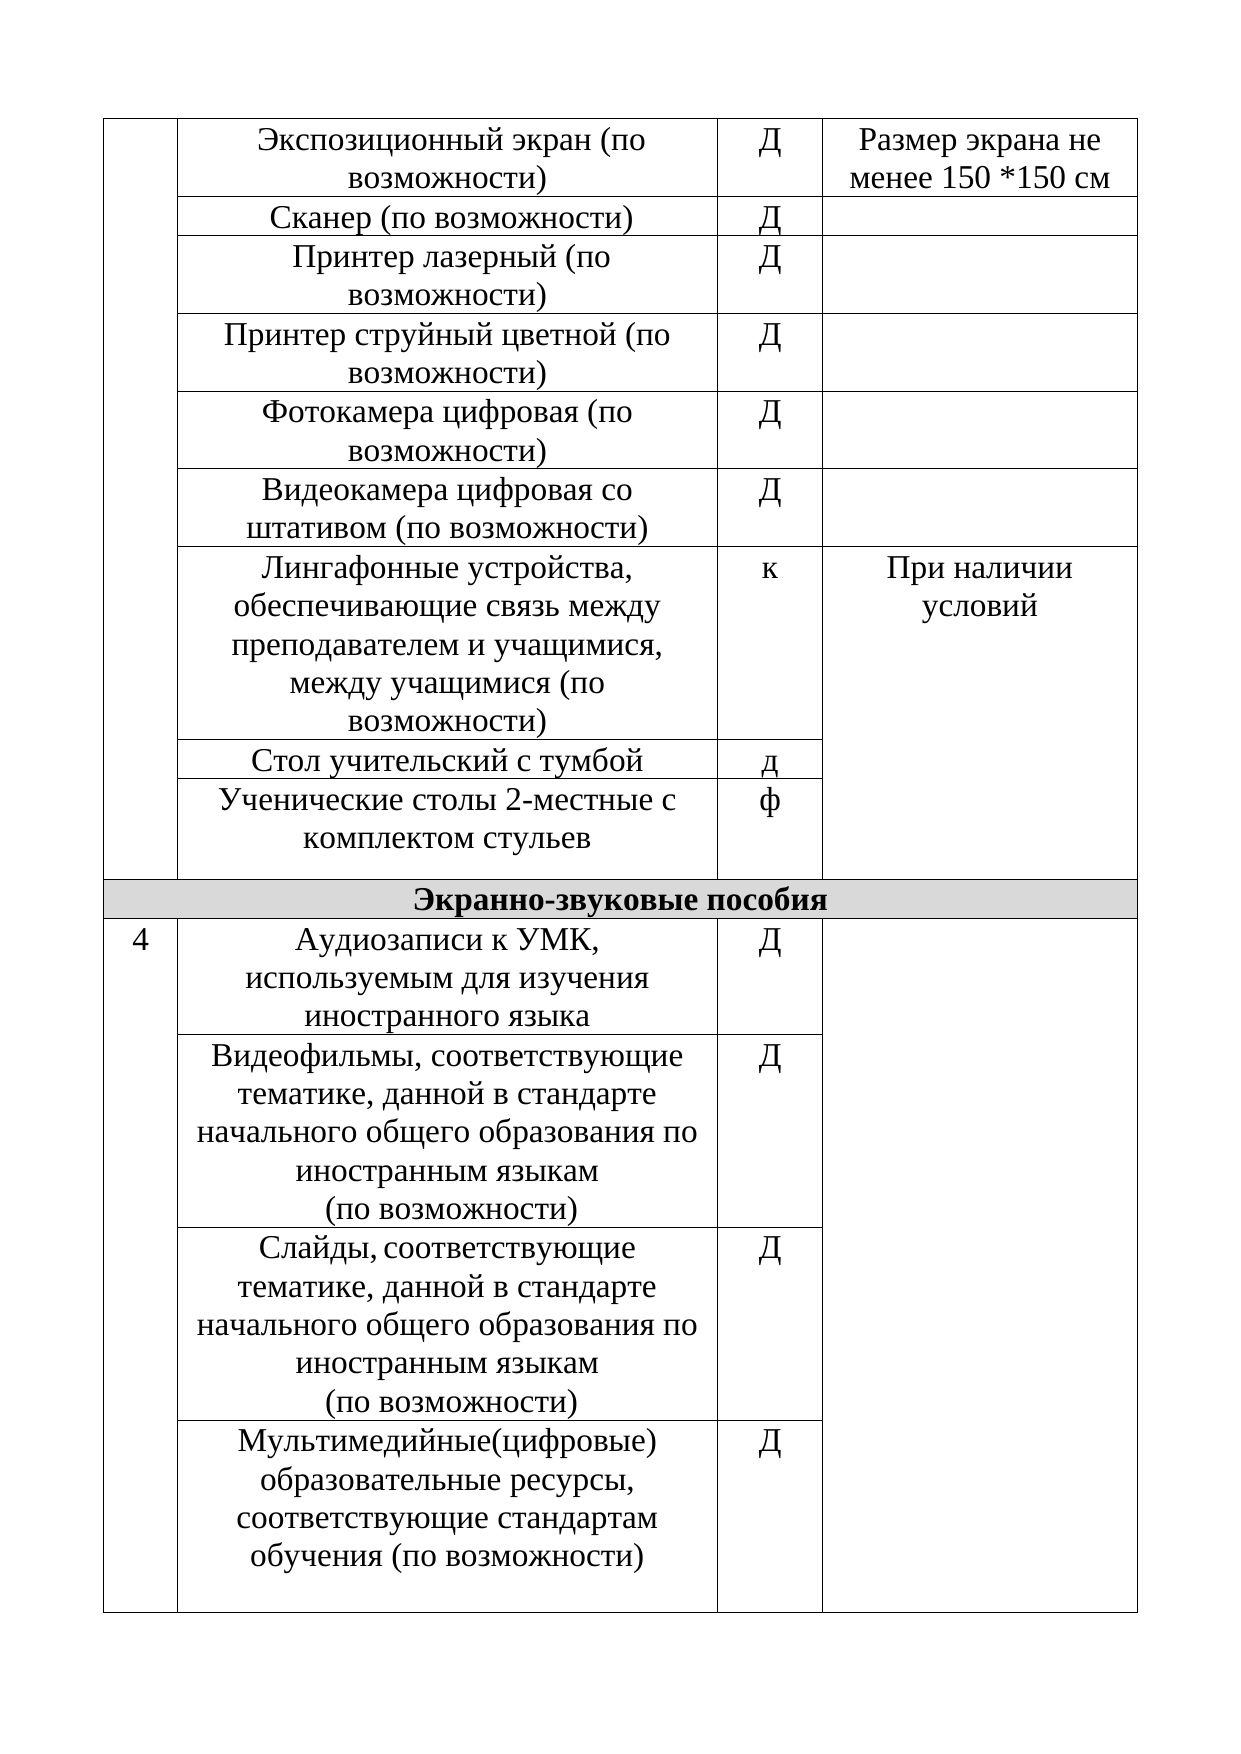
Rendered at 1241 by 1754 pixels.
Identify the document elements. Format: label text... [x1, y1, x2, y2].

table_cell Д [718, 469, 822, 546]
table_cell д [718, 740, 822, 778]
table_cell [823, 314, 1137, 391]
table_cell к [718, 547, 822, 739]
table_cell Ученические столы 2-местные с комплектом стульев [178, 779, 717, 879]
table_cell Экспозиционный экран (по возможности) [178, 119, 717, 196]
table_cell [823, 236, 1137, 313]
table_cell [823, 392, 1137, 468]
table_cell Лингафонные устройства, обеспечивающие связь между преподавателем и учащимися, между учащимися (по возможности) [178, 547, 717, 739]
table_cell ф [718, 779, 822, 879]
table_cell Видеокамера цифровая со штативом (по возможности) [178, 469, 717, 546]
table_cell Д [718, 919, 822, 1034]
table_cell Экранно-звуковые пособия [104, 880, 1137, 918]
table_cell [178, 1421, 717, 1612]
table_cell Принтер лазерный (по возможности) [178, 236, 717, 313]
table_cell Д [718, 197, 822, 235]
table_cell При наличии условий [823, 547, 1137, 879]
table_cell Слайды, соответствующие тематике, данной в стандарте начального общего образования по иностранным языкам (по возможности) [178, 1228, 717, 1419]
table_cell Фотокамера цифровая (по возможности) [178, 392, 717, 468]
table_cell Д [718, 1035, 822, 1227]
table_cell Д [718, 392, 822, 468]
table_cell Сканер (по возможности) [178, 197, 717, 235]
table_cell Видеофильмы, соответствующие тематике, данной в стандарте начального общего образования по иностранным языкам (по возможности) [178, 1035, 717, 1227]
table_cell Размер экрана не менее 150 *150 см [823, 119, 1137, 196]
table_cell [823, 469, 1137, 546]
table_cell Д [718, 314, 822, 391]
table_cell Д [718, 119, 822, 196]
table_cell [823, 197, 1137, 235]
table_cell Д [718, 236, 822, 313]
table_cell 4 [104, 919, 177, 1612]
table_cell Д [718, 1421, 822, 1612]
table_cell Д [718, 1228, 822, 1419]
table_cell Аудиозаписи к УМК, используемым для изучения иностранного языка [178, 919, 717, 1034]
table_cell Стол учительский с тумбой [178, 740, 717, 778]
table_cell [823, 919, 1137, 1612]
table_cell Принтер струйный цветной (по возможности) [178, 314, 717, 391]
